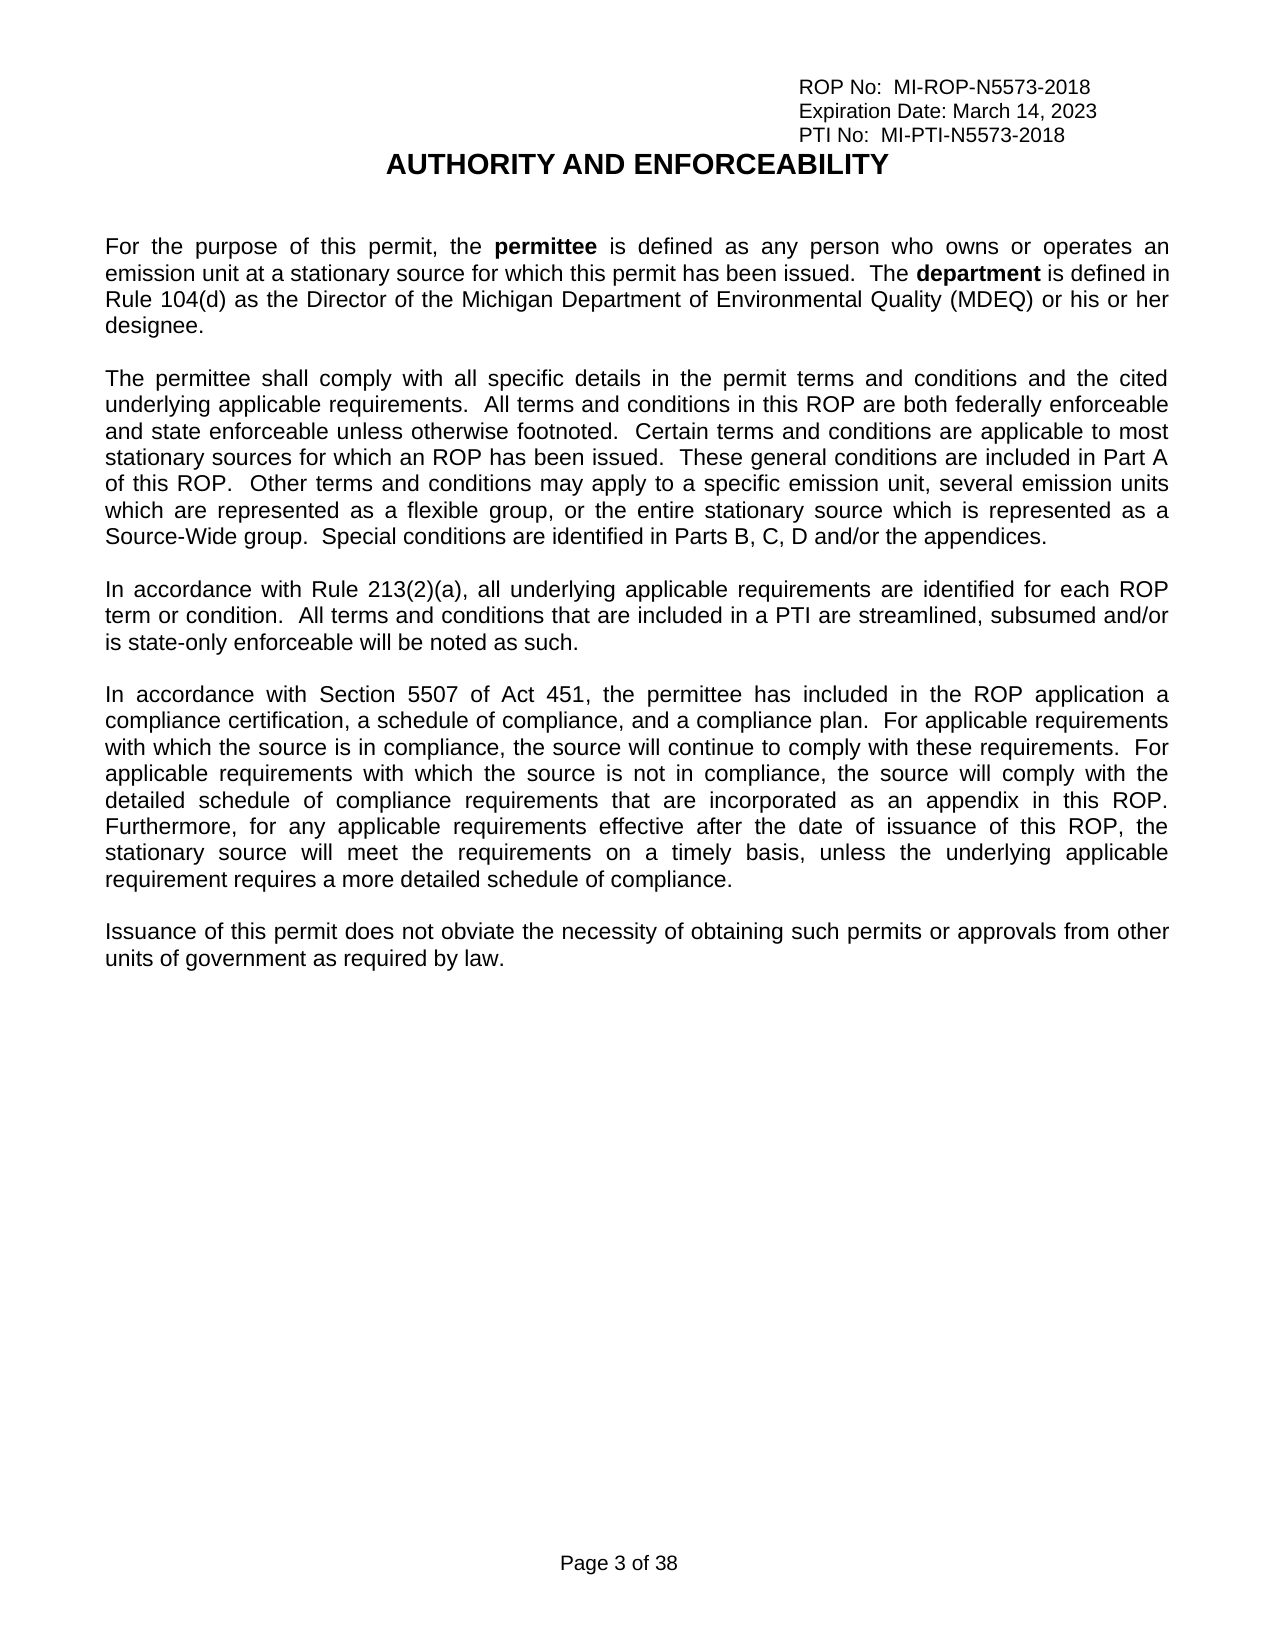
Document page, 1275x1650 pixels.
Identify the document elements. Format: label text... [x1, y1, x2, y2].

text Issuance of this permit does not obviate the necessity of obtaining such permits or approvals from other units of government as required by law. [105, 918, 1170, 971]
text For the purpose of this permit, the permittee is defined as any person who owns or operates an emission unit at a stationary source for which this permit has been issued. The department is defined in Rule 104(d) as the Director of the Michigan Department of Environmental Quality (MDEQ) or his or her designee. [105, 233, 1170, 338]
subtitle AUTHORITY AND ENFORCEABILITY [105, 147, 1170, 180]
text In accordance with Rule 213(2)(a), all underlying applicable requirements are identified for each ROP term or condition. All terms and conditions that are included in a PTI are streamlined, subsumed and/or is state-only enforceable will be noted as such. [105, 576, 1170, 655]
text In accordance with Section 5507 of Act 451, the permittee has included in the ROP application a compliance certification, a schedule of compliance, and a compliance plan. For applicable requirements with which the source is in compliance, the source will continue to comply with these requirements. For applicable requirements with which the source is not in compliance, the source will comply with the detailed schedule of compliance requirements that are incorporated as an appendix in this ROP. Furthermore, for any applicable requirements effective after the date of issuance of this ROP, the stationary source will meet the requirements on a timely basis, unless the underlying applicable requirement requires a more detailed schedule of compliance. [105, 681, 1170, 892]
text The permittee shall comply with all specific details in the permit terms and conditions and the cited underlying applicable requirements. All terms and conditions in this ROP are both federally enforceable and state enforceable unless otherwise footnoted. Certain terms and conditions are applicable to most stationary sources for which an ROP has been issued. These general conditions are included in Part A of this ROP. Other terms and conditions may apply to a specific emission unit, several emission units which are represented as a flexible group, or the entire stationary source which is represented as a Source-Wide group. Special conditions are identified in Parts B, C, D and/or the appendices. [105, 365, 1170, 549]
